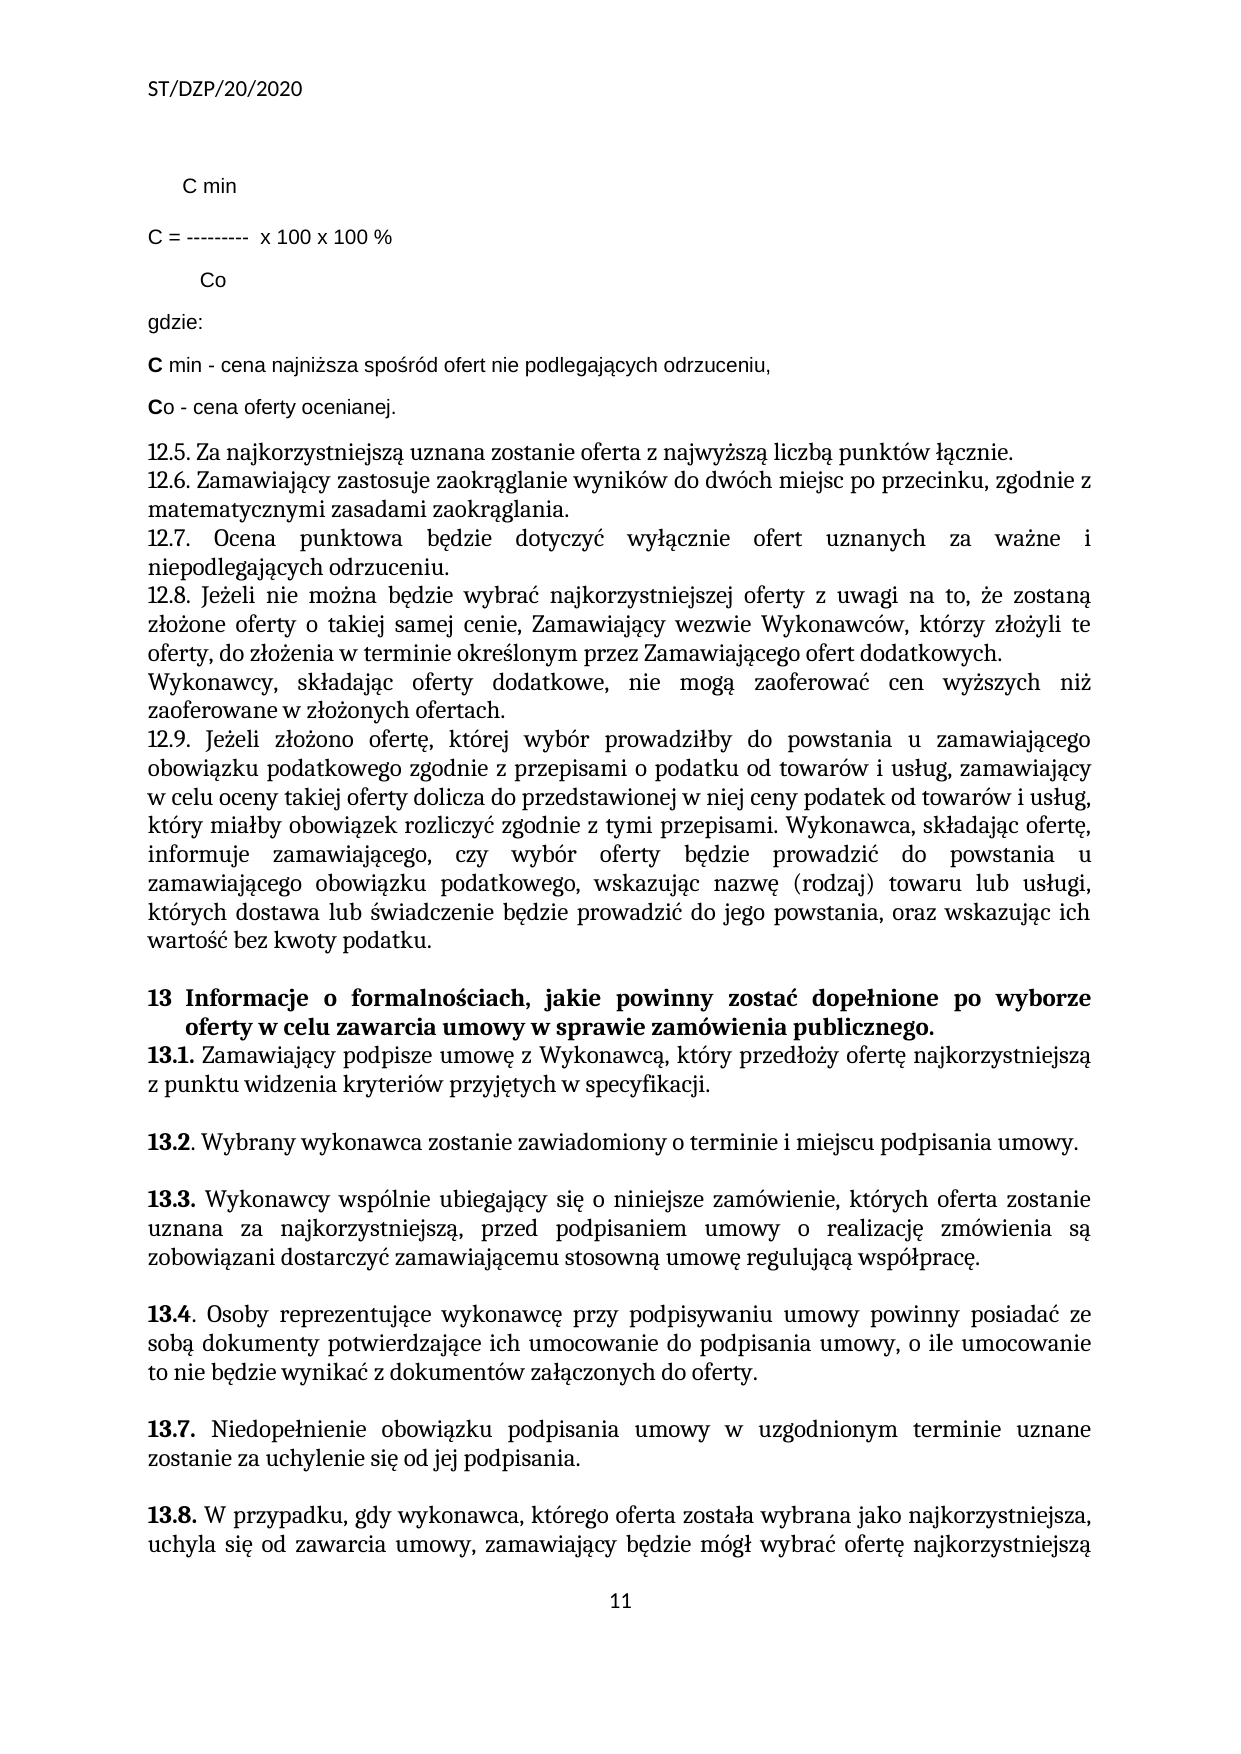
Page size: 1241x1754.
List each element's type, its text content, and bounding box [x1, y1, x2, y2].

text Wykonawcy, składając oferty dodatkowe, nie mogą zaoferować cen wyższych niż zaoferowane w złożonych ofertach. [148, 668, 1092, 725]
text 12.7. Ocena punktowa będzie dotyczyć wyłącznie ofert uznanych za ważne i niepodlegających odrzuceniu. [148, 524, 1092, 581]
text 12.6. Zamawiający zastosuje zaokrąglanie wyników do dwóch miejsc po przecinku, zgodnie z matematycznymi zasadami zaokrąglania. [148, 466, 1092, 524]
text 13.2. Wybrany wykonawca zostanie zawiadomiony o terminie i miejscu podpisania umowy. [148, 1128, 1092, 1156]
text 13.4. Osoby reprezentujące wykonawcę przy podpisywaniu umowy powinny posiadać ze sobą dokumenty potwierdzające ich umocowanie do podpisania umowy, o ile umocowanie to nie będzie wynikać z dokumentów załączonych do oferty. [148, 1300, 1092, 1386]
text 12.9. Jeżeli złożono ofertę, której wybór prowadziłby do powstania u zamawiającego obowiązku podatkowego zgodnie z przepisami o podatku od towarów i usług, zamawiający w celu oceny takiej oferty dolicza do przedstawionej w niej ceny podatek od towarów i usług, który miałby obowiązek rozliczyć zgodnie z tymi przepisami. Wykonawca, składając ofertę, informuje zamawiającego, czy wybór oferty będzie prowadzić do powstania u zamawiającego obowiązku podatkowego, wskazując nazwę (rodzaj) towaru lub usługi, których dostawa lub świadczenie będzie prowadzić do jego powstania, oraz wskazując ich wartość bez kwoty podatku. [148, 725, 1092, 955]
text 13.1. Zamawiający podpisze umowę z Wykonawcą, który przedłoży ofertę najkorzystniejszą z punktu widzenia kryteriów przyjętych w specyfikacji. [148, 1041, 1092, 1099]
text C min - cena najniższa spośród ofert nie podlegających odrzuceniu, [148, 353, 1092, 377]
text C min C = --------- x 100 x 100 % [148, 148, 1092, 249]
text 13.7. Niedopełnienie obowiązku podpisania umowy w uzgodnionym terminie uznane zostanie za uchylenie się od jej podpisania. [148, 1415, 1092, 1473]
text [148, 1501, 1092, 1559]
text 12.8. Jeżeli nie można będzie wybrać najkorzystniejszej oferty z uwagi na to, że zostaną złożone oferty o takiej samej cenie, Zamawiający wezwie Wykonawców, którzy złożyli te oferty, do złożenia w terminie określonym przez Zamawiającego ofert dodatkowych. [148, 581, 1092, 668]
text gdzie: [148, 310, 1092, 334]
text Co - cena oferty ocenianej. [148, 395, 1092, 419]
list Informacje o formalnościach, jakie powinny zostać dopełnione po wyborze oferty w celu zawarcia umowy w sprawie zamówienia publicznego. [148, 984, 1092, 1041]
text Co [148, 268, 1092, 292]
text 12.5. Za najkorzystniejszą uznana zostanie oferta z najwyższą liczbą punktów łącznie. [148, 438, 1092, 466]
text 13.3. Wykonawcy wspólnie ubiegający się o niniejsze zamówienie, których oferta zostanie uznana za najkorzystniejszą, przed podpisaniem umowy o realizację zmówienia są zobowiązani dostarczyć zamawiającemu stosowną umowę regulującą współpracę. [148, 1185, 1092, 1271]
